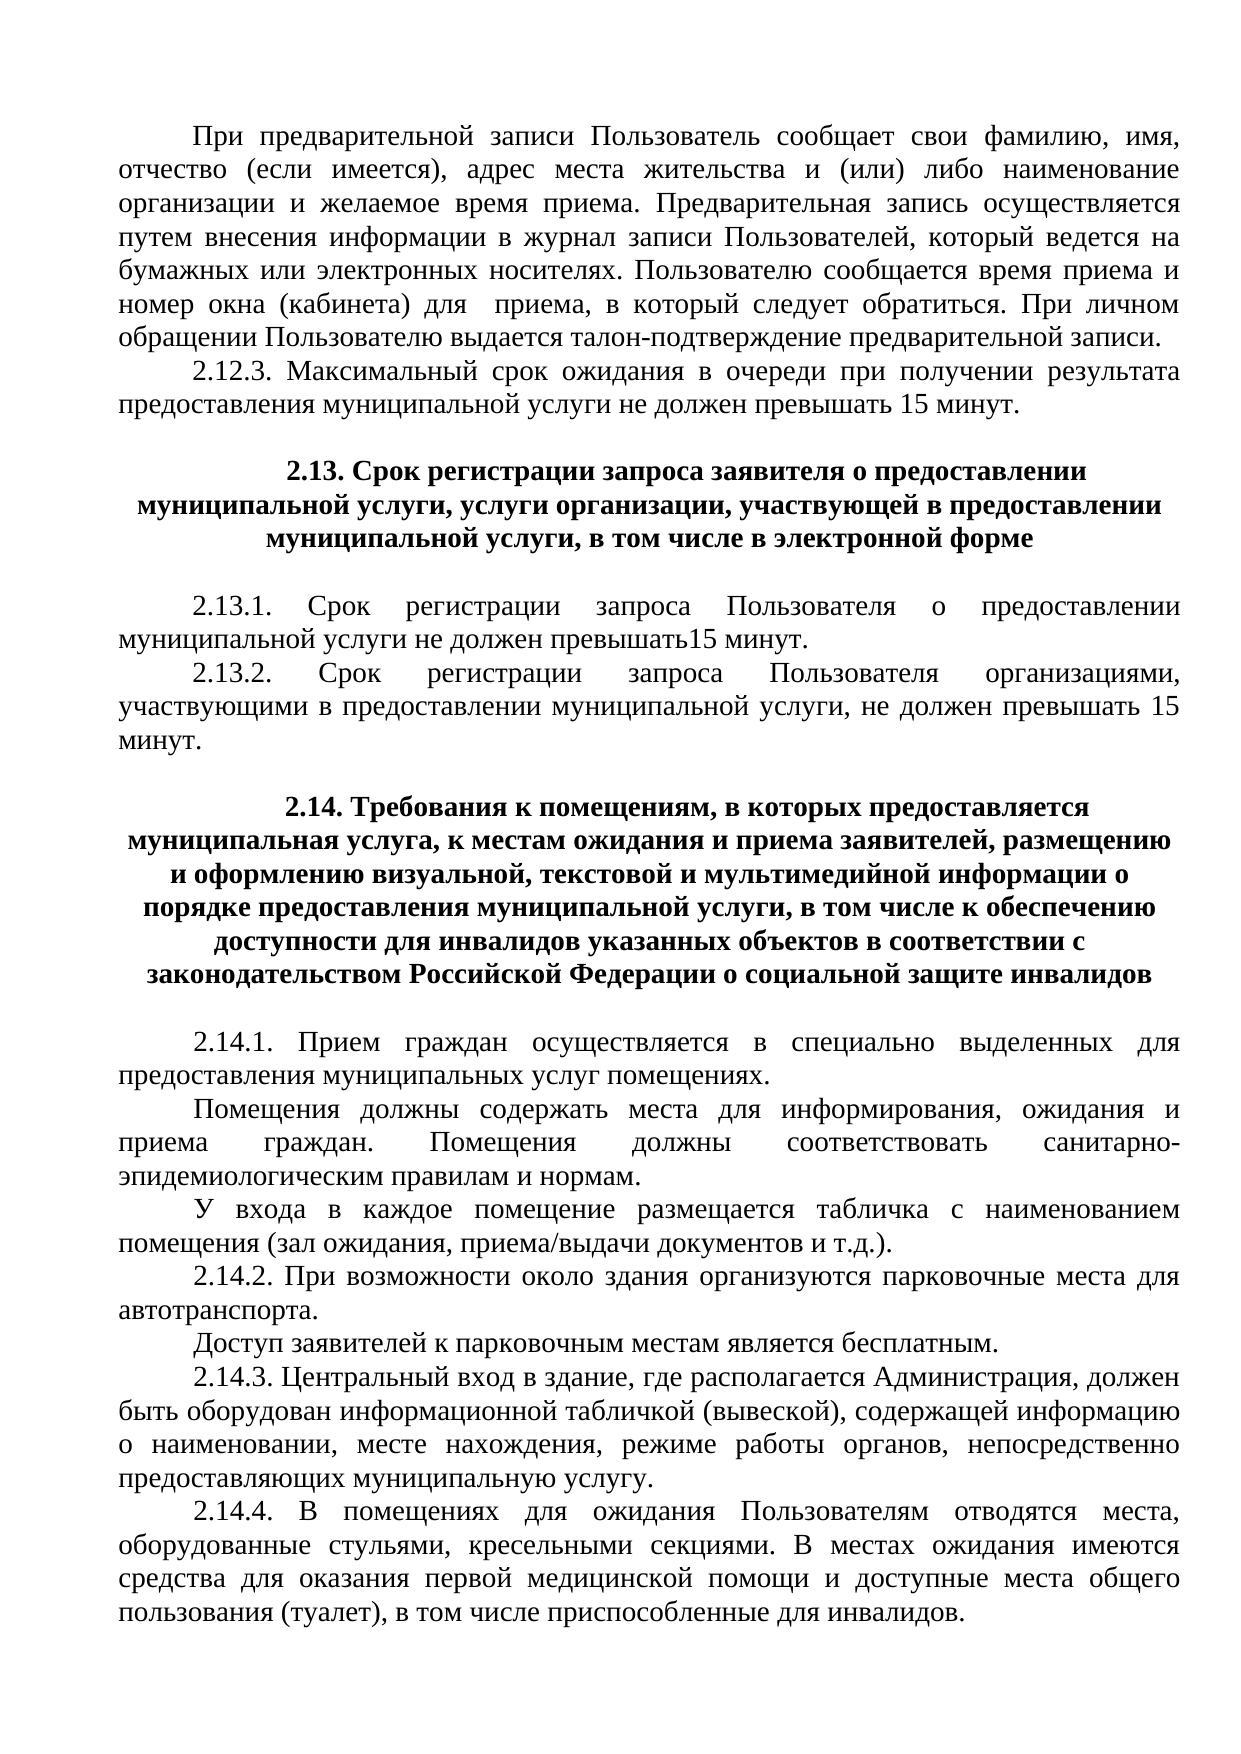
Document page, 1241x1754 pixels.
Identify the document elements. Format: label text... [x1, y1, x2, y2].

text 2.13.1. Срок регистрации запроса Пользователя о предоставлении муниципальной услуги не должен превышать15 минут. [118, 588, 1181, 655]
text Помещения должны содержать места для информирования, ожидания и приема граждан. Помещения должны соответствовать санитарно-эпидемиологическим правилам и нормам. [118, 1091, 1181, 1191]
text У входа в каждое помещение размещается табличка с наименованием помещения (зал ожидания, приема/выдачи документов и т.д.). [118, 1191, 1181, 1258]
text 2.14. Требования к помещениям, в которых предоставляется муниципальная услуга, к местам ожидания и приема заявителей, размещению и оформлению визуальной, текстовой и мультимедийной информации о порядке предоставления муниципальной услуги, в том числе к обеспечению доступности для инвалидов указанных объектов в соответствии с законодательством Российской Федерации о социальной защите инвалидов [118, 789, 1181, 990]
text 2.14.4. В помещениях для ожидания Пользователям отводятся места, оборудованные стульями, кресельными секциями. В местах ожидания имеются средства для оказания первой медицинской помощи и доступные места общего пользования (туалет), в том числе приспособленные для инвалидов. [118, 1493, 1181, 1627]
text 2.12.3. Максимальный срок ожидания в очереди при получении результата предоставления муниципальной услуги не должен превышать 15 минут. [118, 353, 1181, 420]
text 2.14.2. При возможности около здания организуются парковочные места для автотранспорта. [118, 1258, 1181, 1326]
text 2.13. Срок регистрации запроса заявителя о предоставлении муниципальной услуги, услуги организации, участвующей в предоставлении муниципальной услуги, в том числе в электронной форме [118, 453, 1181, 554]
text При предварительной записи Пользователь сообщает свои фамилию, имя, отчество (если имеется), адрес места жительства и (или) либо наименование организации и желаемое время приема. Предварительная запись осуществляется путем внесения информации в журнал записи Пользователей, который ведется на бумажных или электронных носителях. Пользователю сообщается время приема и номер окна (кабинета) для приема, в который следует обратиться. При личном обращении Пользователю выдается талон-подтверждение предварительной записи. [118, 118, 1181, 353]
text 2.13.2. Срок регистрации запроса Пользователя организациями, участвующими в предоставлении муниципальной услуги, не должен превышать 15 минут. [118, 655, 1181, 755]
text 2.14.1. Прием граждан осуществляется в специально выделенных для предоставления муниципальных услуг помещениях. [118, 1024, 1181, 1091]
text Доступ заявителей к парковочным местам является бесплатным. [118, 1326, 1181, 1359]
text 2.14.3. Центральный вход в здание, где располагается Администрация, должен быть оборудован информационной табличкой (вывеской), содержащей информацию о наименовании, месте нахождения, режиме работы органов, непосредственно предоставляющих муниципальную услугу. [118, 1359, 1181, 1493]
